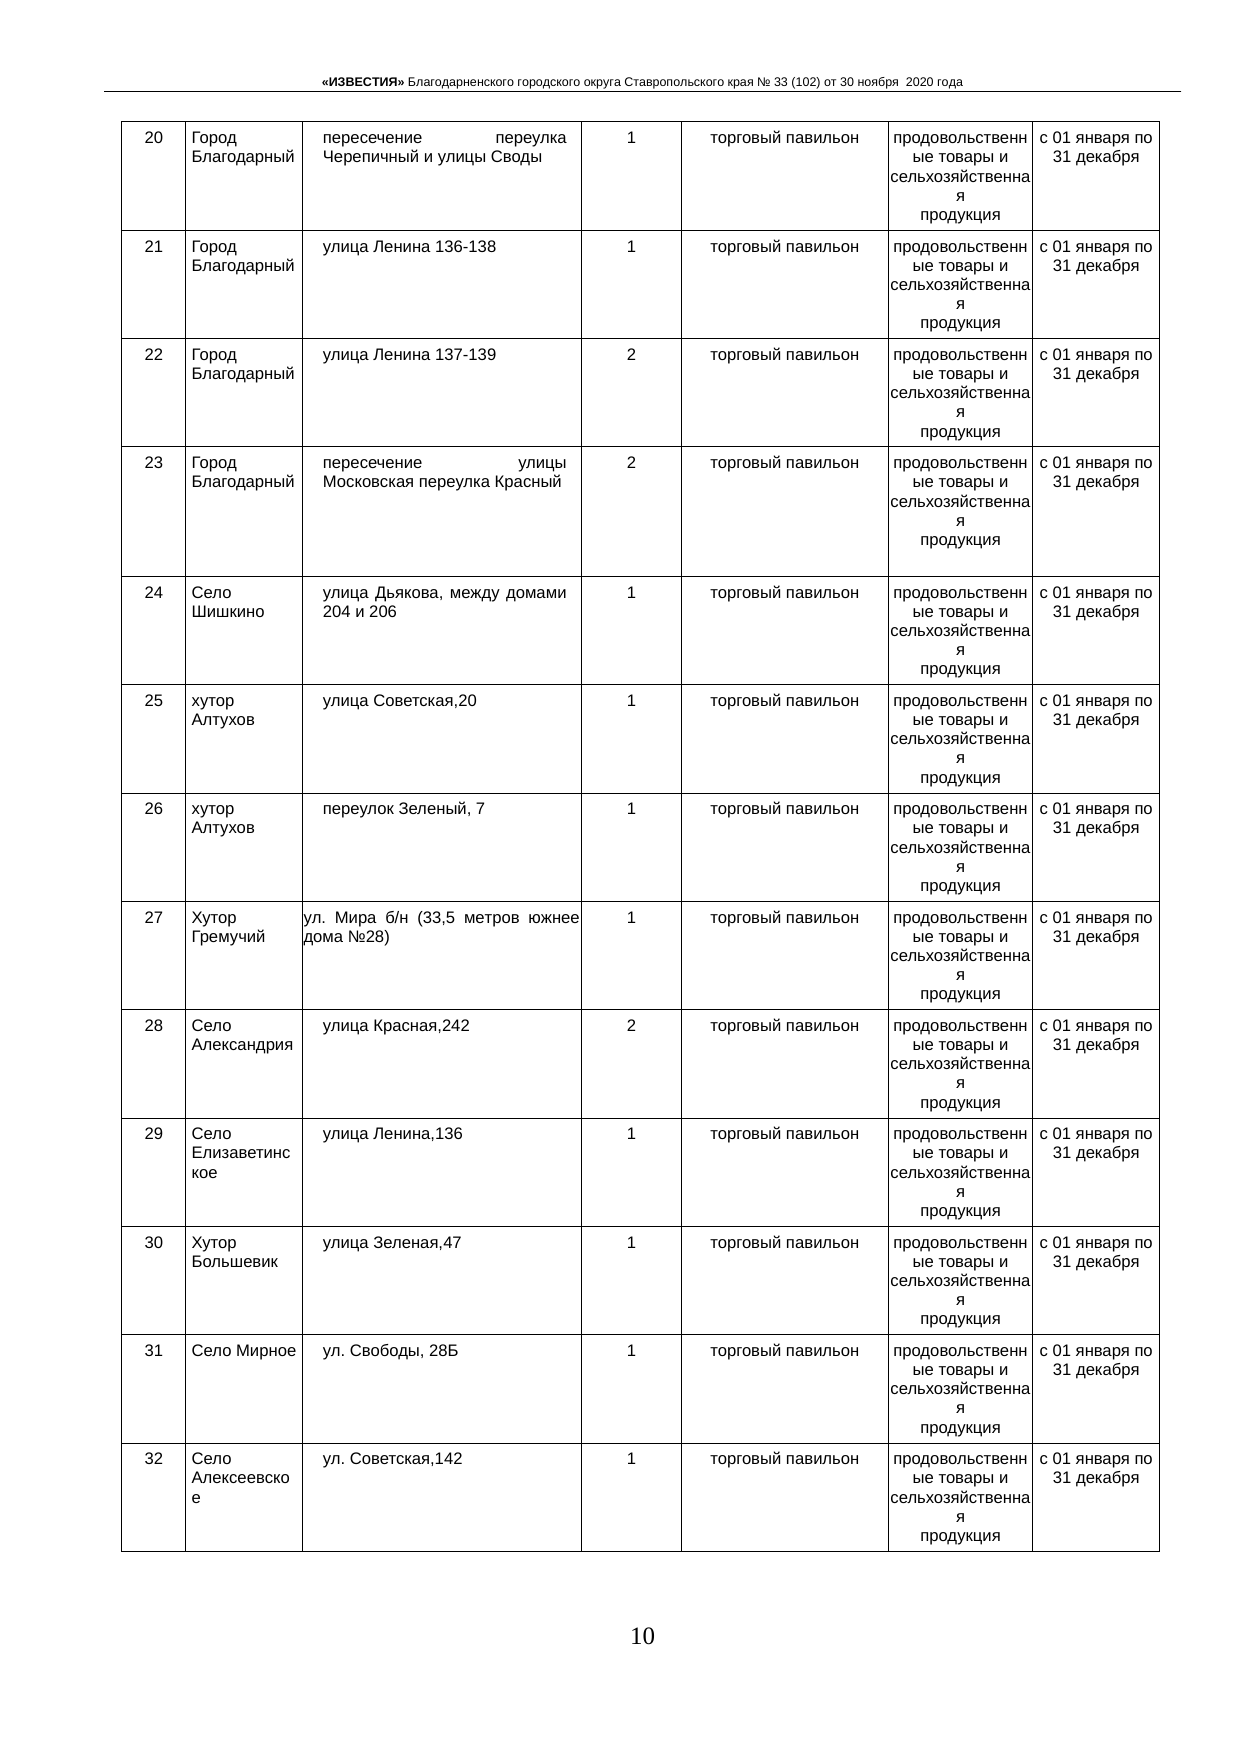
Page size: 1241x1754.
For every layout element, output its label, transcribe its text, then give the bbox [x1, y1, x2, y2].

table_cell продовольственные товары и сельхозяйственная продукция [889, 794, 1032, 901]
table_cell продовольственные товары и сельхозяйственная продукция [889, 1119, 1032, 1226]
table_cell 25 [122, 685, 185, 792]
table_cell торговый павильон [682, 122, 888, 229]
table_cell продовольственные товары и сельхозяйственная продукция [889, 1010, 1032, 1117]
table_cell 22 [122, 339, 185, 446]
table_cell улица Зеленая,47 [303, 1227, 581, 1334]
table_cell Хутор Большевик [186, 1227, 302, 1334]
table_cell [889, 1335, 1032, 1442]
table_cell Село Мирное [186, 1335, 302, 1442]
table_cell 24 [122, 577, 185, 684]
table_cell с 01 января по 31 декабря [1033, 1119, 1159, 1226]
table_cell с 01 января по 31 декабря [1033, 1335, 1159, 1442]
table_cell 21 [122, 231, 185, 338]
table_cell Село Алексеевское [186, 1444, 302, 1551]
table_cell 26 [122, 794, 185, 901]
table_cell Село Елизаветинское [186, 1119, 302, 1226]
table_cell с 01 января по 31 декабря [1033, 685, 1159, 792]
table_cell торговый павильон [682, 685, 888, 792]
table_cell продовольственные товары и сельхозяйственная продукция [889, 577, 1032, 684]
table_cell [889, 1444, 1032, 1551]
table_cell торговый павильон [682, 1444, 888, 1551]
table_cell с 01 января по 31 декабря [1033, 794, 1159, 901]
table_cell торговый павильон [682, 447, 888, 576]
table_cell улица Ленина 136-138 [303, 231, 581, 338]
table_cell хутор Алтухов [186, 794, 302, 901]
table_cell 2 [582, 339, 681, 446]
table_cell 1 [582, 231, 681, 338]
table_cell 32 [122, 1444, 185, 1551]
table_cell продовольственные товары и сельхозяйственная продукция [889, 685, 1032, 792]
table_cell улица Ленина 137-139 [303, 339, 581, 446]
table_cell с 01 января по 31 декабря [1033, 447, 1159, 576]
table_cell продовольственные товары и сельхозяйственная продукция [889, 447, 1032, 576]
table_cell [889, 122, 1032, 229]
table_cell с 01 января по 31 декабря [1033, 577, 1159, 684]
table_cell продовольственные товары и сельхозяйственная продукция [889, 339, 1032, 446]
table_cell 1 [582, 577, 681, 684]
table_cell переулок Зеленый, 7 [303, 794, 581, 901]
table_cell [1033, 122, 1159, 229]
table_cell 2 [582, 447, 681, 576]
table_cell продовольственные товары и сельхозяйственная продукция [889, 231, 1032, 338]
table_cell с 01 января по 31 декабря [1033, 339, 1159, 446]
table_cell 1 [582, 1444, 681, 1551]
table_cell торговый павильон [682, 231, 888, 338]
table_cell 28 [122, 1010, 185, 1117]
table_cell с 01 января по 31 декабря [1033, 1010, 1159, 1117]
table_cell продовольственные товары и сельхозяйственная продукция [889, 902, 1032, 1009]
table_cell Город Благодарный [186, 447, 302, 576]
table_cell торговый павильон [682, 1010, 888, 1117]
table_cell ул. Свободы, 28Б [303, 1335, 581, 1442]
table_cell 1 [582, 685, 681, 792]
table_cell пересечение улицы Московская переулка Красный [303, 447, 581, 576]
table_cell 1 [582, 1119, 681, 1226]
table_cell с 01 января по 31 декабря [1033, 231, 1159, 338]
table_cell 23 [122, 447, 185, 576]
table_cell Город Благодарный [186, 339, 302, 446]
table_cell 30 [122, 1227, 185, 1334]
table_cell с 01 января по 31 декабря [1033, 1227, 1159, 1334]
table_cell 1 [582, 1335, 681, 1442]
table_cell Село Александрия [186, 1010, 302, 1117]
table_cell Город Благодарный [186, 122, 302, 229]
table_cell ул. Советская,142 [303, 1444, 581, 1551]
table_cell 27 [122, 902, 185, 1009]
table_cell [1033, 1444, 1159, 1551]
table_cell торговый павильон [682, 577, 888, 684]
table_cell торговый павильон [682, 902, 888, 1009]
table_cell пересечение переулка Черепичный и улицы Своды [303, 122, 581, 229]
table_cell хутор Алтухов [186, 685, 302, 792]
table_cell 2 [582, 1010, 681, 1117]
table_cell 29 [122, 1119, 185, 1226]
table_cell 20 [122, 122, 185, 229]
table_cell улица Дьякова, между домами 204 и 206 [303, 577, 581, 684]
table_cell торговый павильон [682, 794, 888, 901]
table_cell Село Шишкино [186, 577, 302, 684]
table_cell Город Благодарный [186, 231, 302, 338]
table_cell 1 [582, 1227, 681, 1334]
table_cell торговый павильон [682, 1227, 888, 1334]
table_cell ул. Мира б/н (33,5 метров южнее дома №28) [303, 902, 581, 1009]
table_cell 31 [122, 1335, 185, 1442]
table_cell торговый павильон [682, 1335, 888, 1442]
table_cell улица Красная,242 [303, 1010, 581, 1117]
table_cell 1 [582, 902, 681, 1009]
table_cell 1 [582, 794, 681, 901]
table_cell торговый павильон [682, 339, 888, 446]
table_cell улица Советская,20 [303, 685, 581, 792]
table_cell 1 [582, 122, 681, 229]
table_cell продовольственные товары и сельхозяйственная продукция [889, 1227, 1032, 1334]
table_cell улица Ленина,136 [303, 1119, 581, 1226]
table_cell Хутор Гремучий [186, 902, 302, 1009]
table_cell торговый павильон [682, 1119, 888, 1226]
table_cell с 01 января по 31 декабря [1033, 902, 1159, 1009]
